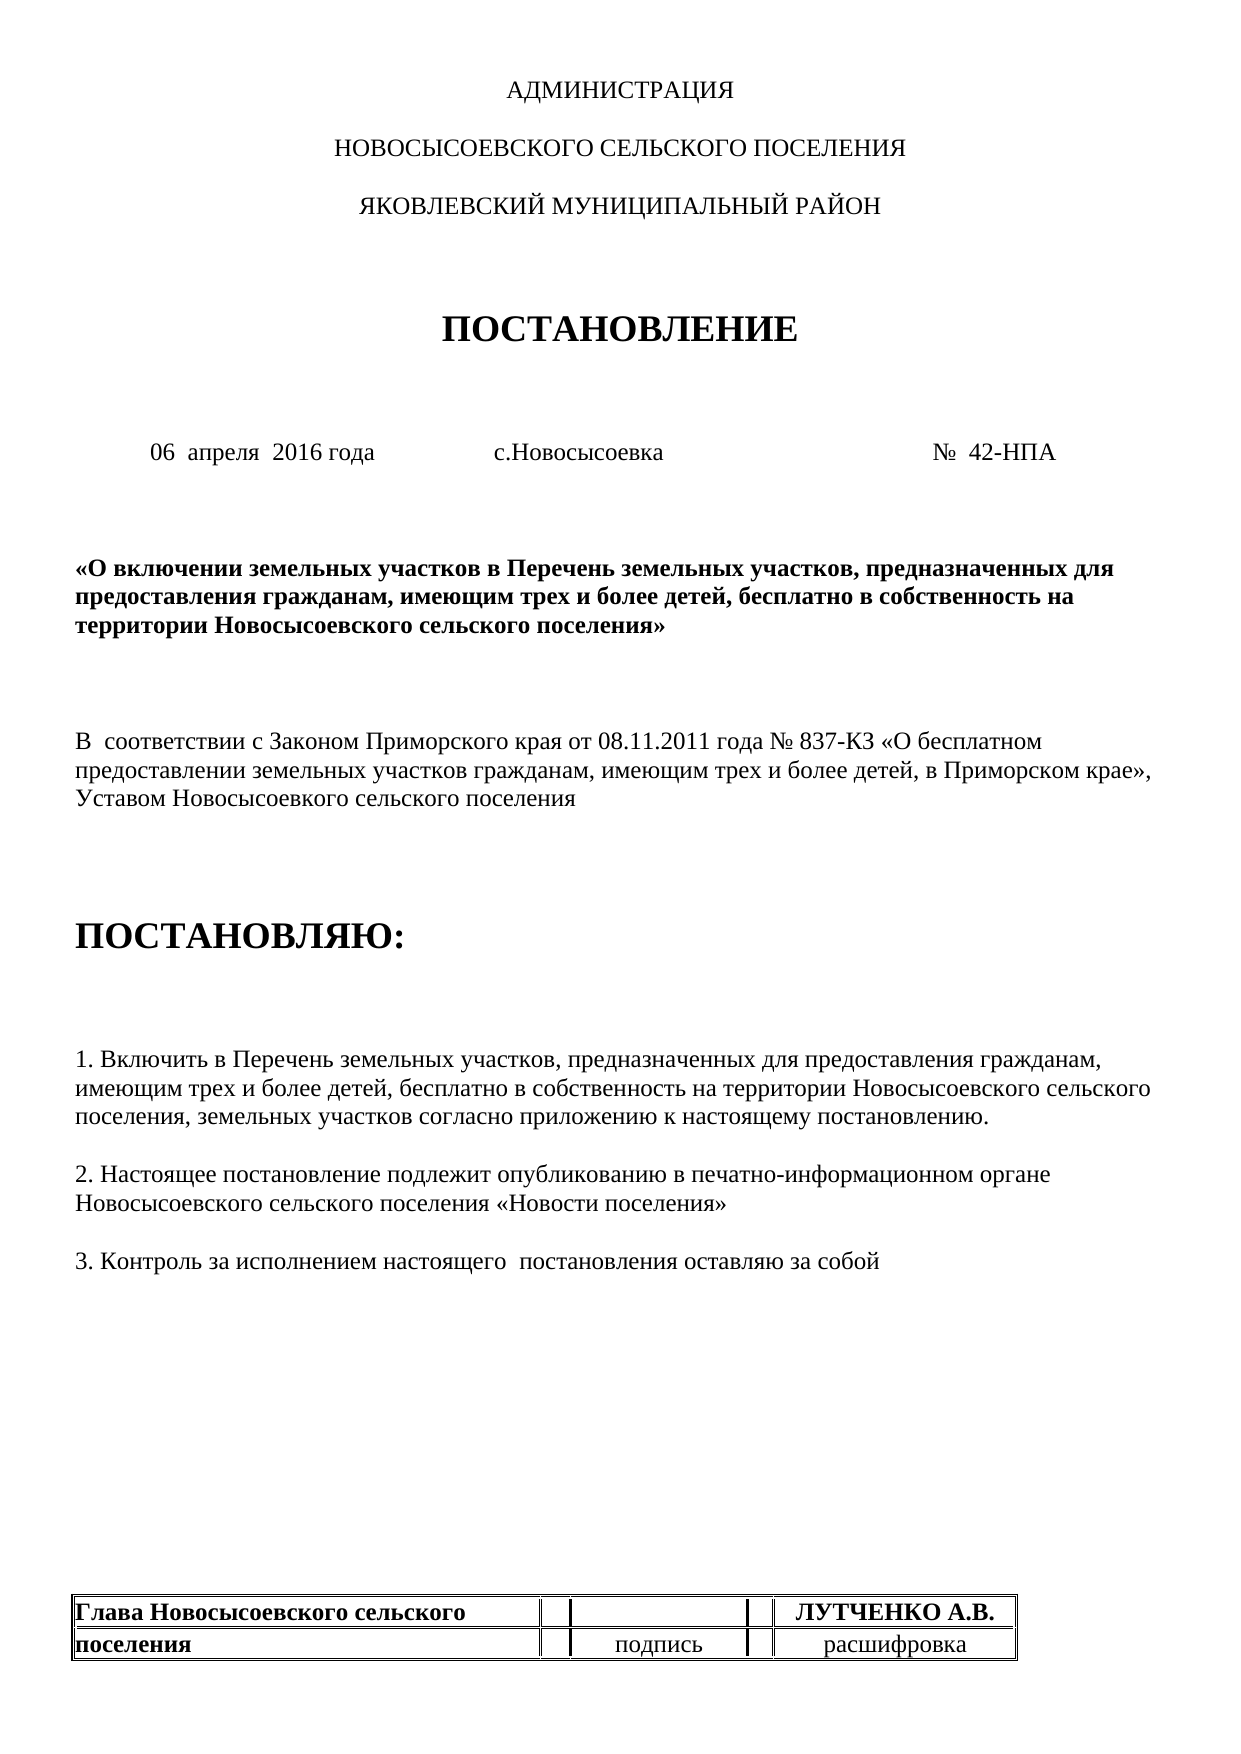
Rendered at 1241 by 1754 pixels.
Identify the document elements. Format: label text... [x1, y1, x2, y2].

text 1. Включить в Перечень земельных участков, предназначенных для предоставления гражданам, имеющим трех и более детей, бесплатно в собственность на территории Новосысоевского сельского поселения, земельных участков согласно приложению к настоящему постановлению. [75, 1044, 1165, 1130]
text АДМИНИСТРАЦИЯ [75, 75, 1165, 104]
table_header [570, 1597, 747, 1626]
text 06 апреля 2016 года с.Новосысоевка № 42-НПА [75, 437, 1165, 466]
table_header [541, 1597, 570, 1626]
text 2. Настоящее постановление подлежит опубликованию в печатно-информационном органе Новосысоевского сельского поселения «Новости поселения» [75, 1159, 1165, 1217]
table_cell подпись [570, 1629, 747, 1657]
table_cell поселения [73, 1626, 541, 1657]
text «О включении земельных участков в Перечень земельных участков, предназначенных для предоставления гражданам, имеющим трех и более детей, бесплатно в собственность на территории Новосысоевского сельского поселения» [75, 553, 1165, 639]
text 3. Контроль за исполнением настоящего постановления оставляю за собой [75, 1246, 1165, 1275]
text ПОСТАНОВЛЕНИЕ [75, 307, 1165, 350]
table_cell расшифровка подписи [774, 1626, 1016, 1657]
table_cell [747, 1629, 774, 1657]
table_header Глава Новосысоевского сельского [75, 1597, 541, 1626]
table_cell [541, 1629, 570, 1657]
text НОВОСЫСОЕВСКОГО СЕЛЬСКОГО ПОСЕЛЕНИЯ [75, 133, 1165, 162]
text ЯКОВЛЕВСКИЙ МУНИЦИПАЛЬНЫЙ РАЙОН [75, 191, 1165, 219]
table_header ЛУТЧЕНКО А.В. [774, 1597, 1015, 1626]
table_header [747, 1597, 774, 1626]
text В соответствии с Законом Приморского края от 08.11.2011 года № 837-КЗ «О бесплатном предоставлении земельных участков гражданам, имеющим трех и более детей, в Приморском крае», Уставом Новосысоевкого сельского поселения [75, 726, 1165, 812]
text ПОСТАНОВЛЯЮ: [75, 914, 1165, 957]
